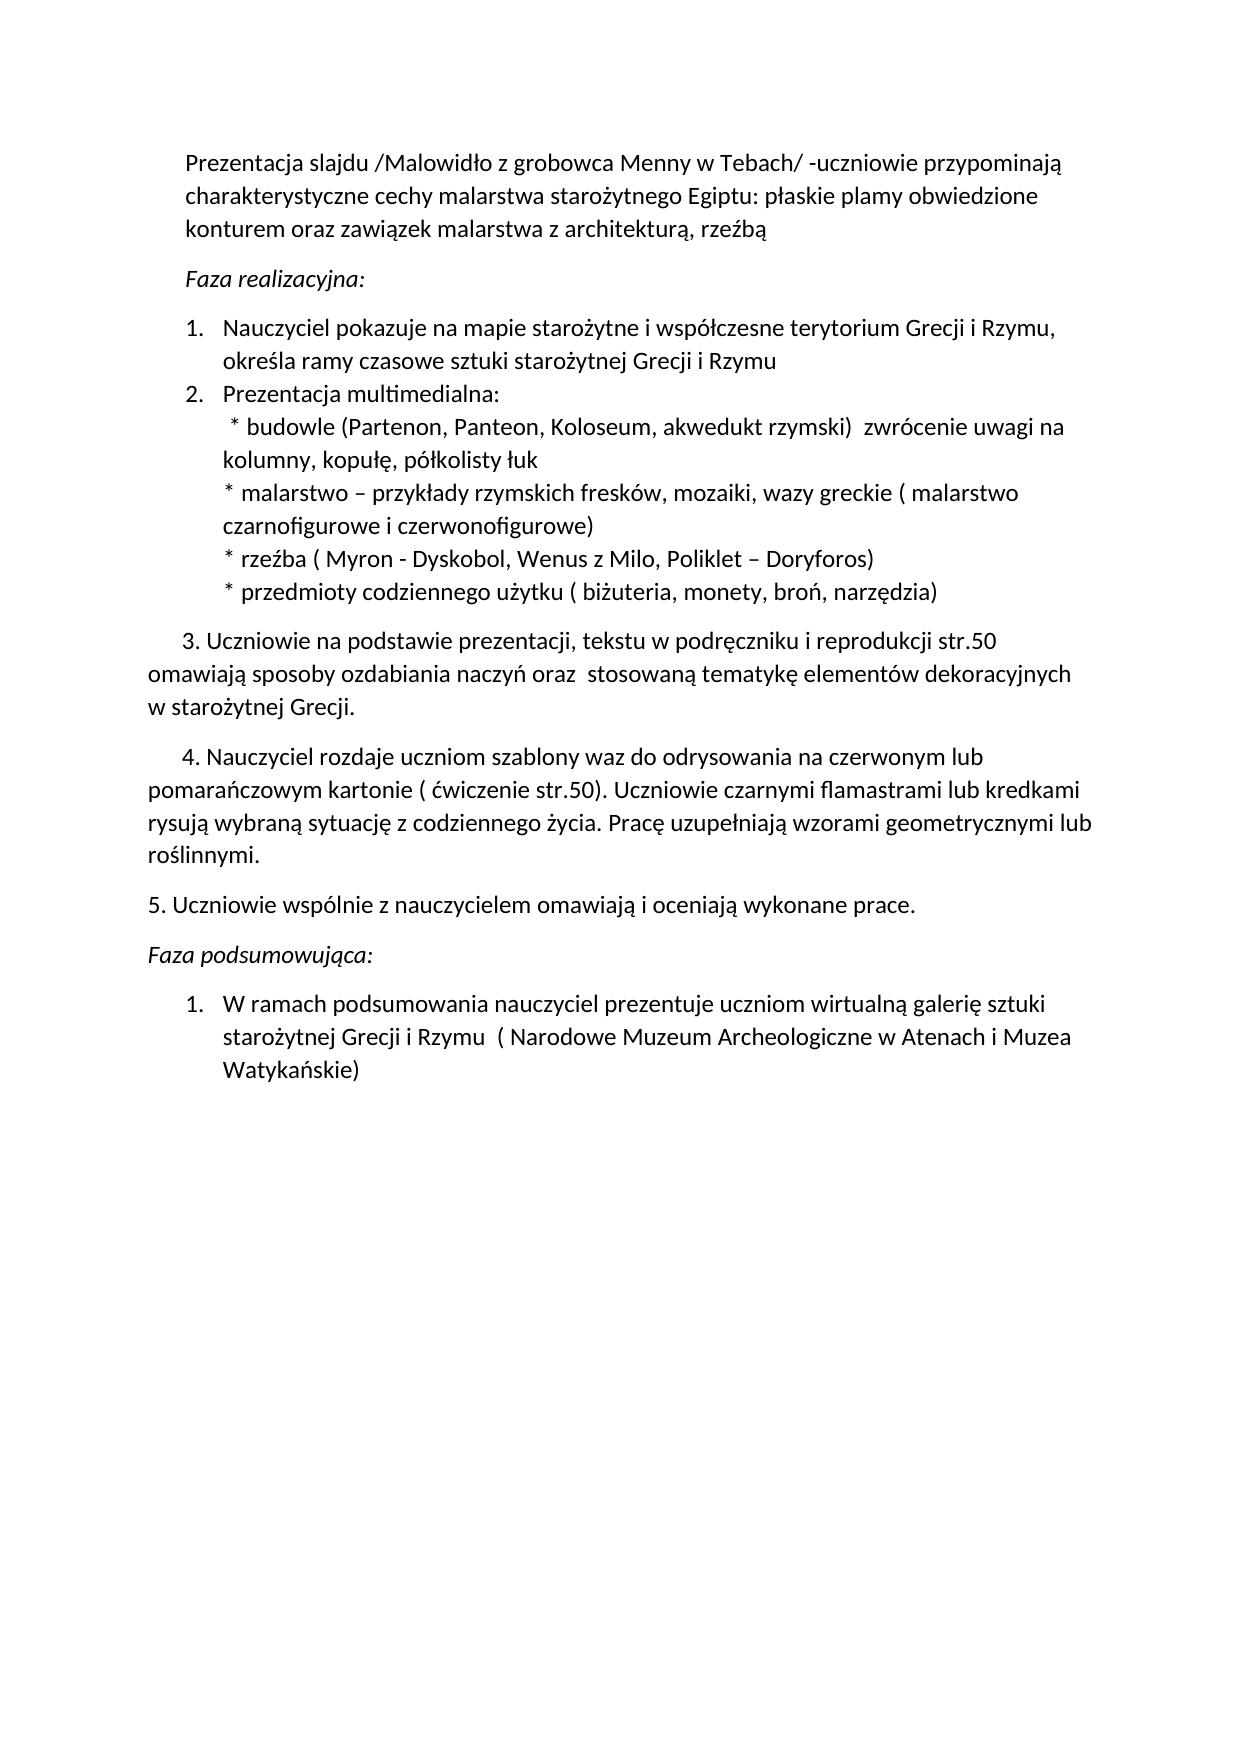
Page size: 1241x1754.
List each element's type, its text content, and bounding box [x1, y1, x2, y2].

text Prezentacja slajdu /Malowidło z grobowca Menny w Tebach/ -uczniowie przypominają charakterystyczne cechy malarstwa starożytnego Egiptu: płaskie plamy obwiedzione konturem oraz zawiązek malarstwa z architekturą, rzeźbą [185, 148, 1093, 244]
text Faza podsumowująca: [148, 939, 1093, 969]
list * rzeźba ( Myron - Dyskobol, Wenus z Milo, Poliklet – Doryforos) [223, 543, 1093, 573]
text 3. Uczniowie na podstawie prezentacji, tekstu w podręczniku i reprodukcji str.50 omawiają sposoby ozdabiania naczyń oraz stosowaną tematykę elementów dekoracyjnych w starożytnej Grecji. [148, 626, 1093, 722]
text Faza realizacyjna: [185, 263, 1093, 293]
list * przedmioty codziennego użytku ( biżuteria, monety, broń, narzędzia) [223, 576, 1093, 606]
list W ramach podsumowania nauczyciel prezentuje uczniom wirtualną galerię sztuki starożytnej Grecji i Rzymu ( Narodowe Muzeum Archeologiczne w Atenach i Muzea Watykańskie) [185, 988, 1093, 1085]
list Prezentacja multimedialna: [185, 378, 1093, 409]
list Nauczyciel pokazuje na mapie starożytne i współczesne terytorium Grecji i Rzymu, określa ramy czasowe sztuki starożytnej Grecji i Rzymu [185, 313, 1093, 376]
list * budowle (Partenon, Panteon, Koloseum, akwedukt rzymski) zwrócenie uwagi na kolumny, kopułę, półkolisty łuk [223, 411, 1093, 475]
text 5. Uczniowie wspólnie z nauczycielem omawiają i oceniają wykonane prace. [148, 889, 1093, 920]
list * malarstwo – przykłady rzymskich fresków, mozaiki, wazy greckie ( malarstwo czarnofigurowe i czerwonofigurowe) [223, 477, 1093, 541]
text 4. Nauczyciel rozdaje uczniom szablony waz do odrysowania na czerwonym lub pomarańczowym kartonie ( ćwiczenie str.50). Uczniowie czarnymi flamastrami lub kredkami rysują wybraną sytuację z codziennego życia. Pracę uzupełniają wzorami geometrycznymi lub roślinnymi. [148, 741, 1093, 870]
